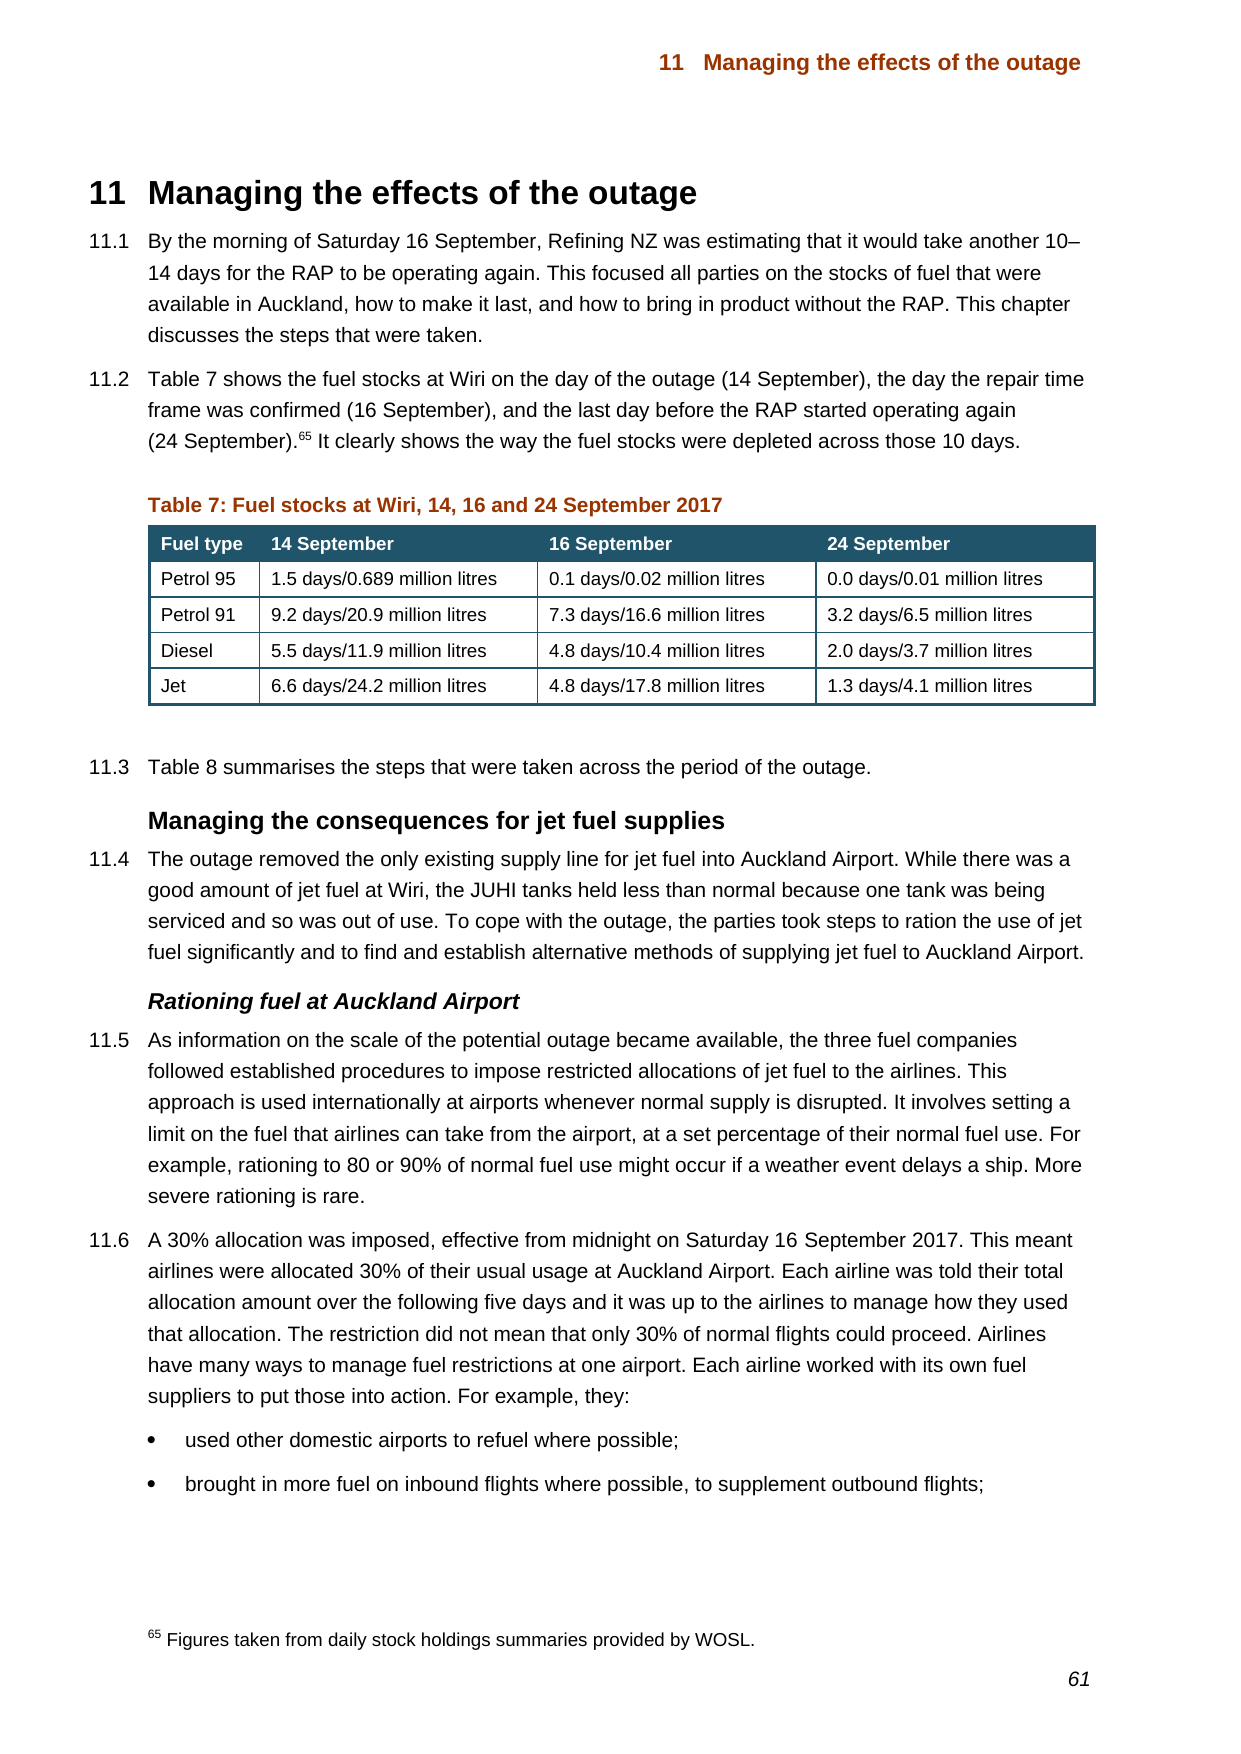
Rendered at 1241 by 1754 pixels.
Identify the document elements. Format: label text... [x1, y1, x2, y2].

text As information on the scale of the potential outage became available, the three fuel companies followed established procedures to impose restricted allocations of jet fuel to the airlines. This approach is used internationally at airports whenever normal supply is disrupted. It involves setting a limit on the fuel that airlines can take from the airport, at a set percentage of their normal fuel use. For example, rationing to 80 or 90% of normal fuel use might occur if a weather event delays a ship. More severe rationing is rare. [89, 1022, 1092, 1210]
table_header Fuel type [151, 526, 258, 560]
subtitle Managing the effects of the outage [89, 173, 1092, 211]
table_cell 3.2 days/6.5 million litres [817, 598, 1093, 632]
text Table 7 shows the fuel stocks at Wiri on the day of the outage (14 September), the day the repair time frame was confirmed (16 September), and the last day before the RAP started operating again (24 September). It clearly shows the way the fuel stocks were depleted across those 10 days. [89, 361, 1092, 455]
text The outage removed the only existing supply line for jet fuel into Auckland Airport. While there was a good amount of jet fuel at Wiri, the JUHI tanks held less than normal because one tank was being serviced and so was out of use. To cope with the outage, the parties took steps to ration the use of jet fuel significantly and to find and establish alternative methods of supplying jet fuel to Auckland Airport. [89, 841, 1092, 966]
table_cell Petrol 95 [151, 562, 259, 596]
table_cell 4.8 days/17.8 million litres [538, 669, 815, 703]
table_cell Petrol 91 [151, 598, 259, 632]
table_cell 2.0 days/3.7 million litres [817, 633, 1093, 667]
table_cell 9.2 days/20.9 million litres [260, 598, 537, 632]
subtitle Managing the consequences for jet fuel supplies [148, 806, 1092, 835]
table_cell 5.5 days/11.9 million litres [260, 633, 537, 667]
text brought in more fuel on inbound flights where possible, to supplement outbound flights; [148, 1466, 1092, 1497]
text A 30% allocation was imposed, effective from midnight on Saturday 16 September 2017. This meant airlines were allocated 30% of their usual usage at Auckland Airport. Each airline was told their total allocation amount over the following five days and it was up to the airlines to manage how they used that allocation. The restriction did not mean that only 30% of normal flights could proceed. Airlines have many ways to manage fuel restrictions at one airport. Each airline worked with its own fuel suppliers to put those into action. For example, they: [89, 1222, 1092, 1410]
table_header 14 September [261, 526, 536, 560]
table_cell 1.3 days/4.1 million litres [817, 669, 1093, 703]
table_cell 1.5 days/0.689 million litres [260, 562, 537, 596]
text used other domestic airports to refuel where possible; [148, 1422, 1092, 1453]
table_cell 7.3 days/16.6 million litres [538, 598, 815, 632]
text Table 8 summarises the steps that were taken across the period of the outage. [89, 750, 1092, 781]
table_header 24 September [817, 526, 1093, 560]
table_cell 6.6 days/24.2 million litres [260, 669, 537, 703]
subtitle Rationing fuel at Auckland Airport [148, 985, 1092, 1016]
table_cell 4.8 days/10.4 million litres [538, 633, 815, 667]
text By the morning of Saturday 16 September, Refining NZ was estimating that it would take another 10–14 days for the RAP to be operating again. This focused all parties on the stocks of fuel that were available in Auckland, how to make it last, and how to bring in product without the RAP. This chapter discusses the steps that were taken. [89, 224, 1092, 349]
table_cell Diesel [151, 633, 259, 667]
table_cell Jet [151, 669, 259, 703]
table_cell 0.0 days/0.01 million litres [817, 562, 1093, 596]
table_header 16 September [539, 526, 814, 560]
table_cell 0.1 days/0.02 million litres [538, 562, 815, 596]
